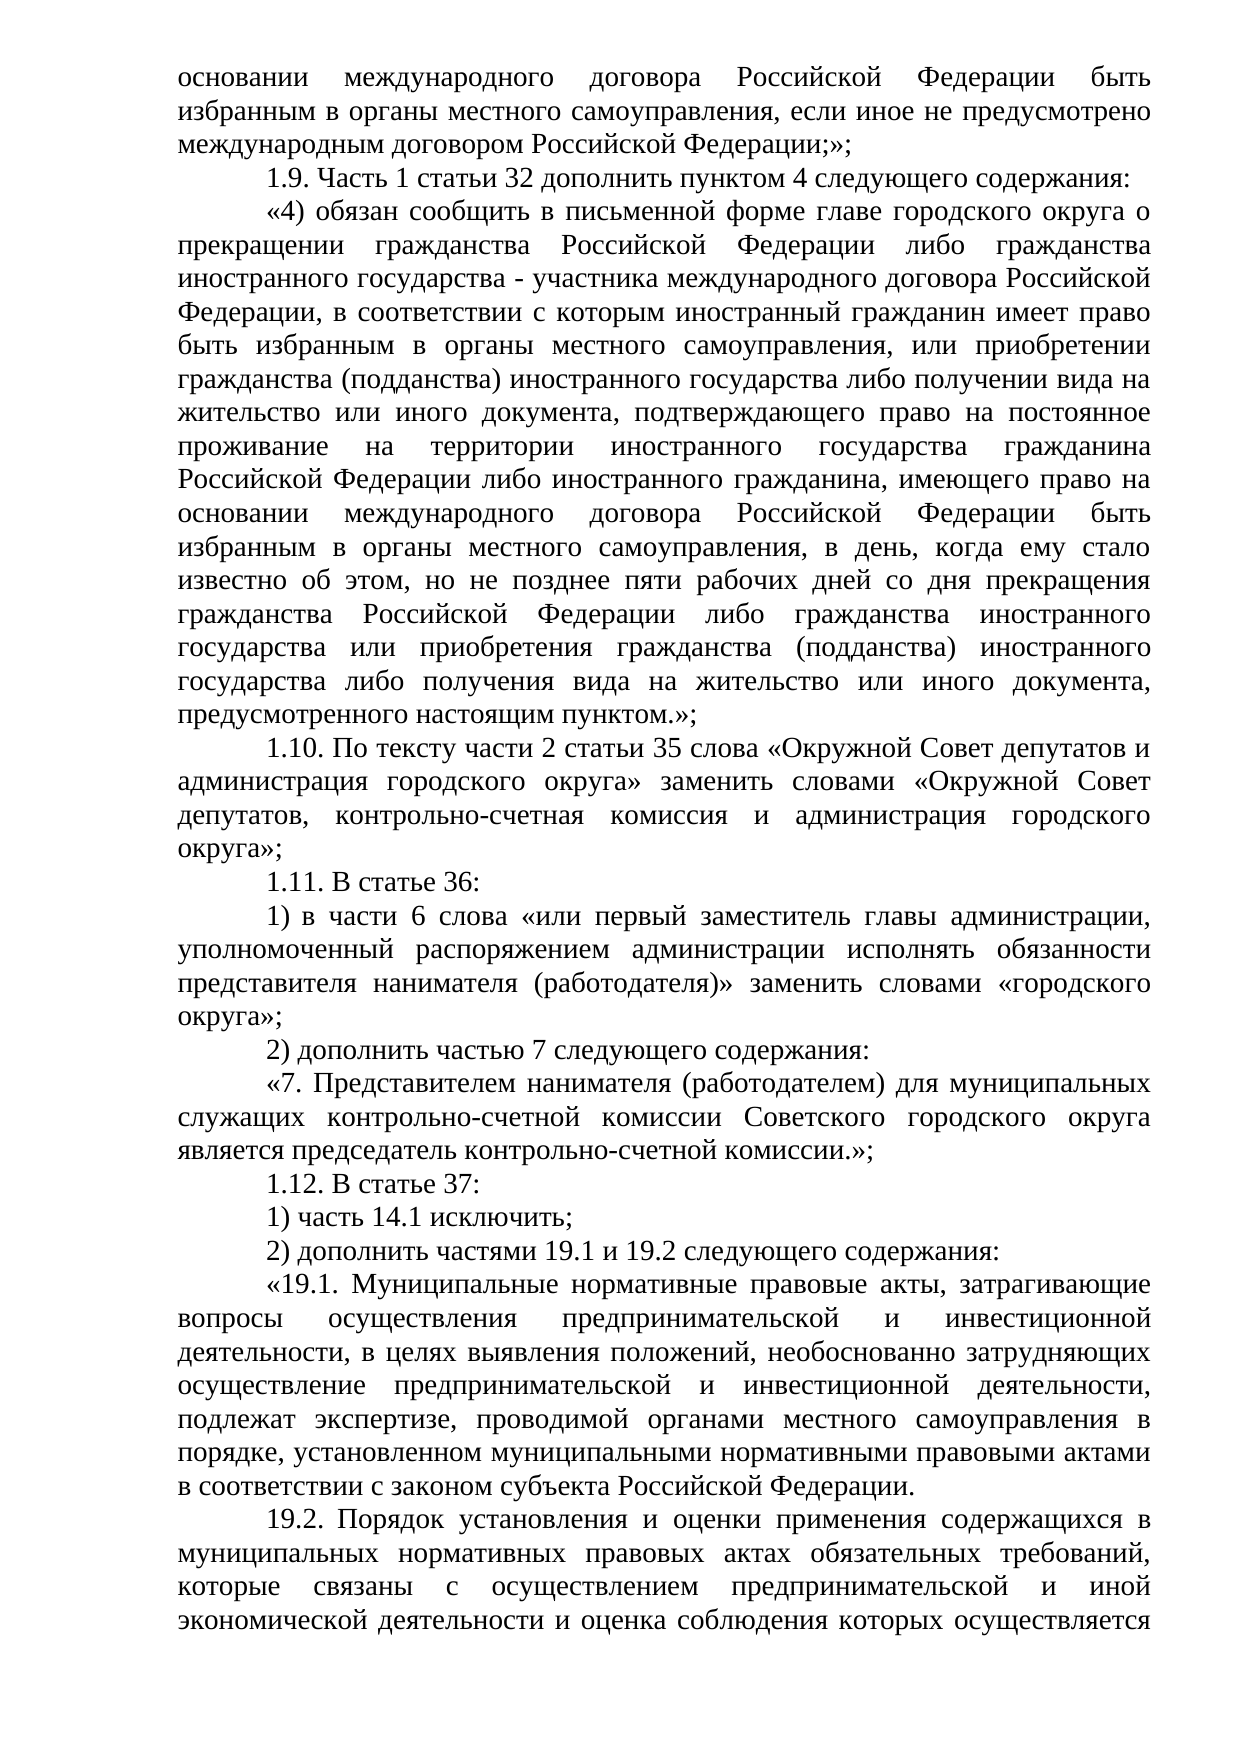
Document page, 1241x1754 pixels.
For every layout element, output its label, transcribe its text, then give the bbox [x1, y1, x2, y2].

text 1.9. Часть 1 статьи 32 дополнить пунктом 4 следующего содержания: [177, 160, 1152, 193]
text 2) дополнить частью 7 следующего содержания: [177, 1032, 1152, 1065]
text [177, 59, 1152, 160]
text 1.11. В статье 36: [177, 864, 1152, 898]
text 1) часть 14.1 исключить; [177, 1199, 1152, 1233]
text 1.12. В статье 37: [177, 1166, 1152, 1199]
text «7. Представителем нанимателя (работодателем) для муниципальных служащих контрольно-счетной комиссии Советского городского округа является председатель контрольно-счетной комиссии.»; [177, 1065, 1152, 1166]
text «4) обязан сообщить в письменной форме главе городского округа о прекращении гражданства Российской Федерации либо гражданства иностранного государства - участника международного договора Российской Федерации, в соответствии с которым иностранный гражданин имеет право быть избранным в органы местного самоуправления, или приобретении гражданства (подданства) иностранного государства либо получении вида на жительство или иного документа, подтверждающего право на постоянное проживание на территории иностранного государства гражданина Российской Федерации либо иностранного гражданина, имеющего право на основании международного договора Российской Федерации быть избранным в органы местного самоуправления, в день, когда ему стало известно об этом, но не позднее пяти рабочих дней со дня прекращения гражданства Российской Федерации либо гражданства иностранного государства или приобретения гражданства (подданства) иностранного государства либо получения вида на жительство или иного документа, предусмотренного настоящим пунктом.»; [177, 193, 1152, 730]
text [177, 1501, 1152, 1636]
text «19.1. Муниципальные нормативные правовые акты, затрагивающие вопросы осуществления предпринимательской и инвестиционной деятельности, в целях выявления положений, необоснованно затрудняющих осуществление предпринимательской и инвестиционной деятельности, подлежат экспертизе, проводимой органами местного самоуправления в порядке, установленном муниципальными нормативными правовыми актами в соответствии с законом субъекта Российской Федерации. [177, 1267, 1152, 1501]
text 1) в части 6 слова «или первый заместитель главы администрации, уполномоченный распоряжением администрации исполнять обязанности представителя нанимателя (работодателя)» заменить словами «городского округа»; [177, 898, 1152, 1032]
text 1.10. По тексту части 2 статьи 35 слова «Окружной Совет депутатов и администрация городского округа» заменить словами «Окружной Совет депутатов, контрольно-счетная комиссия и администрация городского округа»; [177, 730, 1152, 864]
text 2) дополнить частями 19.1 и 19.2 следующего содержания: [177, 1233, 1152, 1267]
